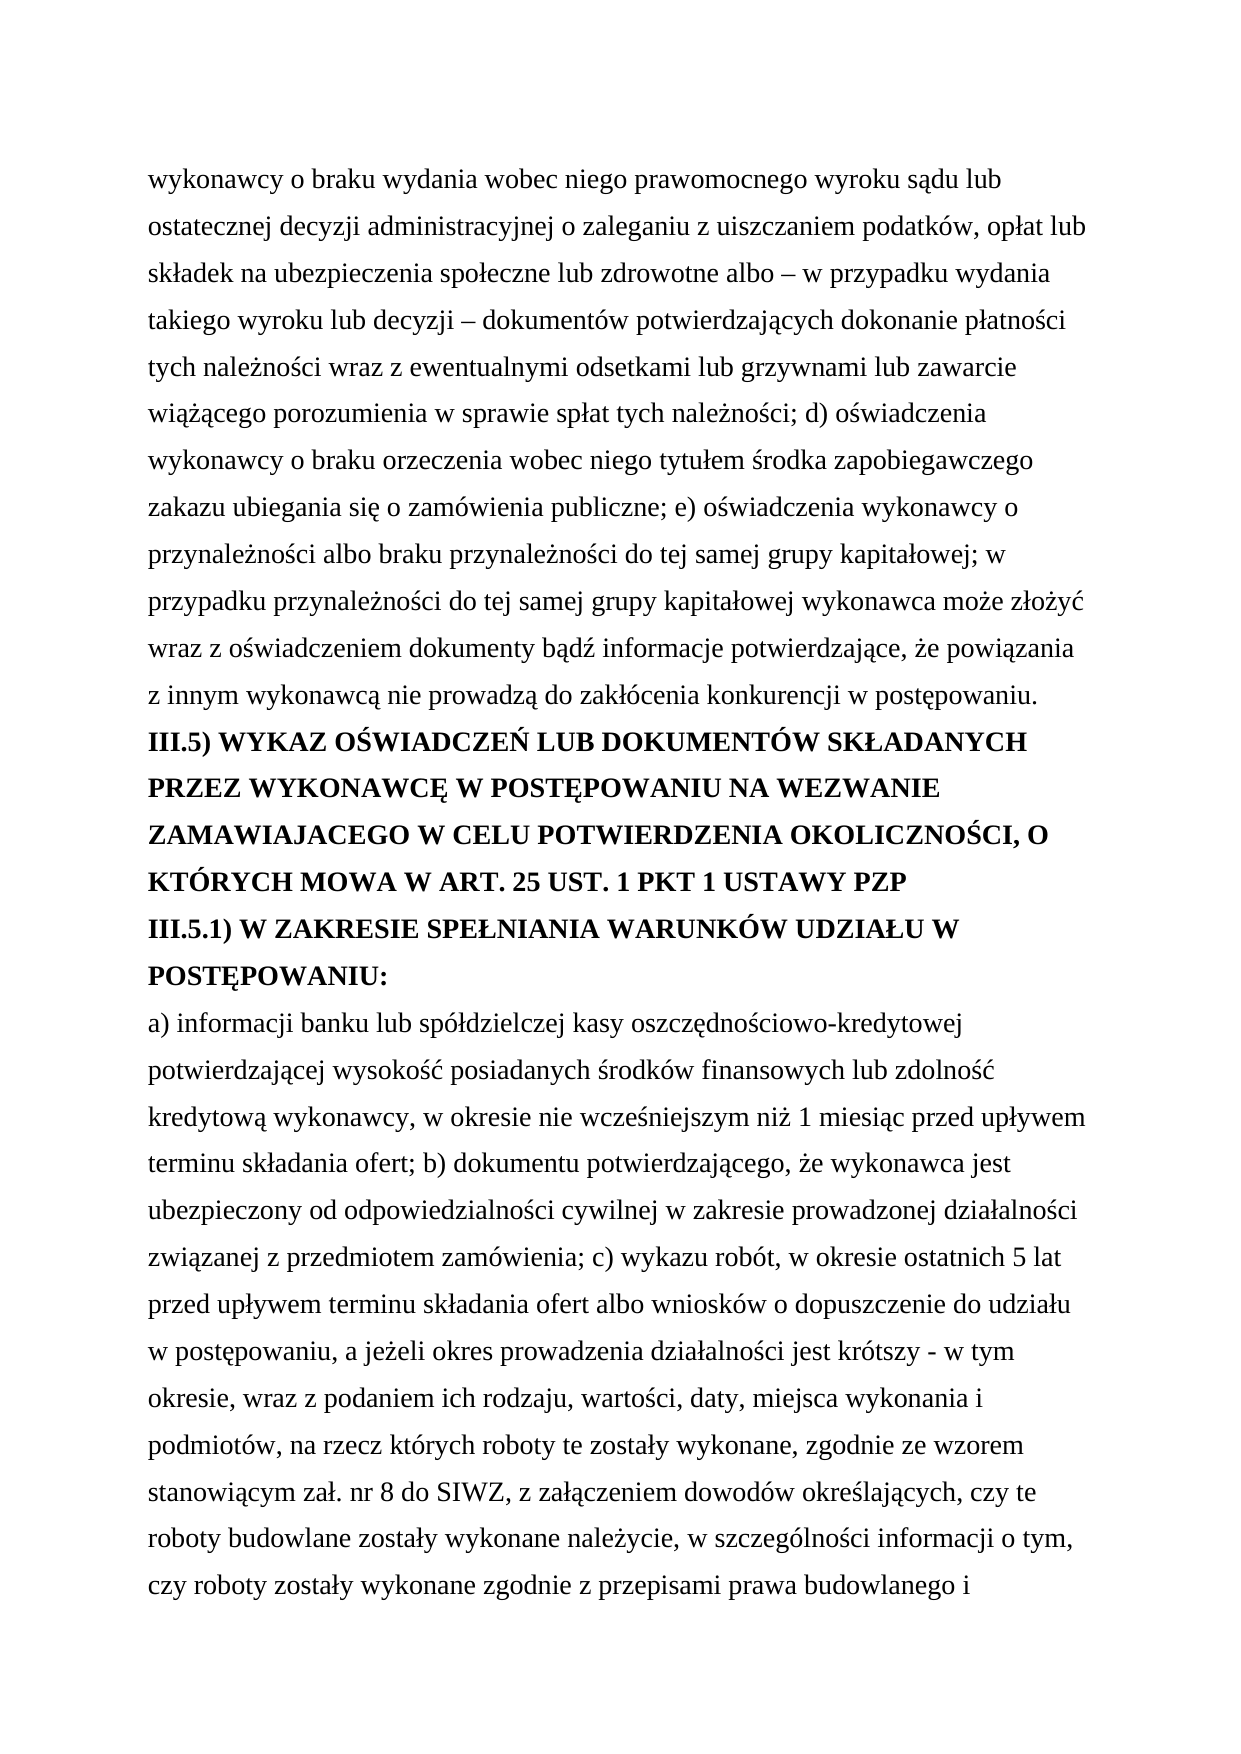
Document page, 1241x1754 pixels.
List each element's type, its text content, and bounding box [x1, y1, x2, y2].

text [148, 898, 1093, 1601]
text III.5) WYKAZ OŚWIADCZEŃ LUB DOKUMENTÓW SKŁADANYCH PRZEZ WYKONAWCĘ W POSTĘPOWANIU NA WEZWANIE ZAMAWIAJACEGO W CELU POTWIERDZENIA OKOLICZNOŚCI, O KTÓRYCH MOWA W ART. 25 UST. 1 PKT 1 USTAWY PZP [148, 710, 1093, 898]
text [148, 148, 1093, 710]
